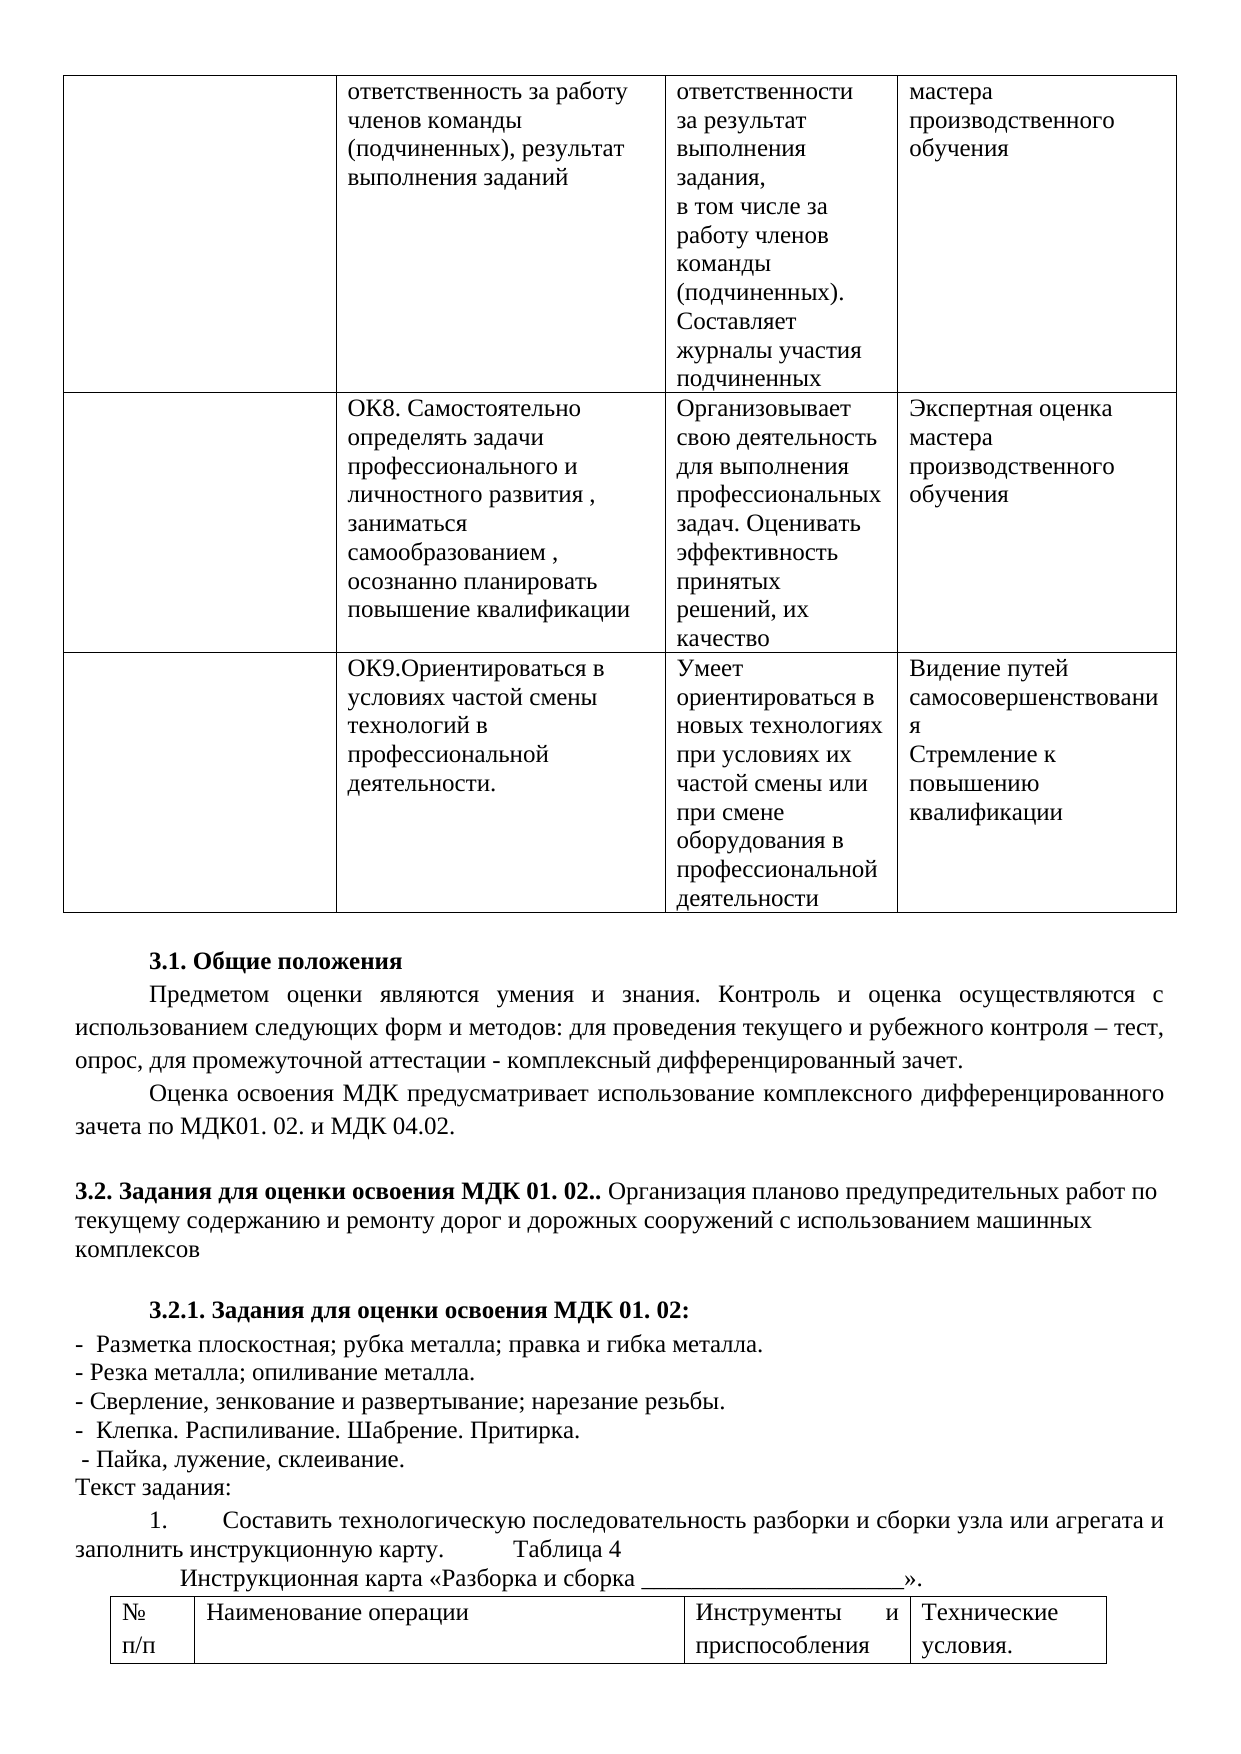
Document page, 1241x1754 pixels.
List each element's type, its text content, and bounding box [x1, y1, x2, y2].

table_cell Умеет ориентироваться в новых технологиях при условиях их частой смены или при смене оборудования в профессиональной деятельности [666, 653, 897, 912]
list комплексов [75, 1234, 1165, 1263]
text - Пайка, лужение, склеивание. [75, 1444, 1165, 1472]
table_cell Экспертная оценка мастера производственного обучения [898, 393, 1176, 652]
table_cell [666, 76, 897, 392]
table_cell Видение путей самосовершенствования Стремление к повышению квалификации [898, 653, 1176, 912]
text Инструкционная карта «Разборка и сборка _____________________». [106, 1563, 1165, 1592]
table_header Наименование операции [195, 1597, 684, 1663]
table_cell Организовывает свою деятельность для выполнения профессиональных задач. Оценивать эффективность принятых решений, их качество [666, 393, 897, 652]
list текущему содержанию и ремонту дорог и дорожных сооружений с использованием машинных [0, 1205, 1165, 1234]
text Предметом оценки являются умения и знания. Контроль и оценка осуществляются с использованием следующих форм и методов: для проведения текущего и рубежного контроля – тест, опрос, для промежуточной аттестации - комплексный дифференцированный зачет. [75, 979, 1165, 1074]
text - Резка металла; опиливание металла. [75, 1357, 1165, 1386]
text - Разметка плоскостная; рубка металла; правка и гибка металла. [75, 1329, 1165, 1357]
text 3.2.1. Задания для оценки освоения МДК 01. 02: [75, 1296, 1165, 1324]
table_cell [337, 76, 665, 392]
text 3.1. Общие положения [75, 946, 1165, 975]
list 3.2. Задания для оценки освоения МДК 01. 02.. Организация планово предупредительных работ по [0, 1176, 1165, 1205]
text - Клепка. Распиливание. Шабрение. Притирка. [75, 1415, 1165, 1444]
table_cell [898, 76, 1176, 392]
text Оценка освоения МДК предусматривает использование комплексного дифференцированного зачета по МДК01. 02. и МДК 04.02. [75, 1078, 1165, 1140]
table_header Инструменты и приспособления [685, 1597, 910, 1663]
table_header Технические условия. [911, 1597, 1106, 1663]
table_cell [64, 76, 336, 392]
table_cell ОК8. Самостоятельно определять задачи профессионального и личностного развития , заниматься самообразованием , осознанно планировать повышение квалификации [337, 393, 665, 652]
text Текст задания: [75, 1472, 1165, 1501]
table_cell [64, 393, 336, 652]
table_cell ОК9.Ориентироваться в условиях частой смены технологий в профессиональной деятельности. [337, 653, 665, 912]
table_header № п/п [111, 1597, 194, 1663]
table_cell [64, 653, 336, 912]
text - Сверление, зенкование и развертывание; нарезание резьбы. [75, 1386, 1165, 1415]
list Составить технологическую последовательность разборки и сборки узла или агрегата и заполнить инструкционную карту. Таблица 4 [75, 1505, 1165, 1563]
